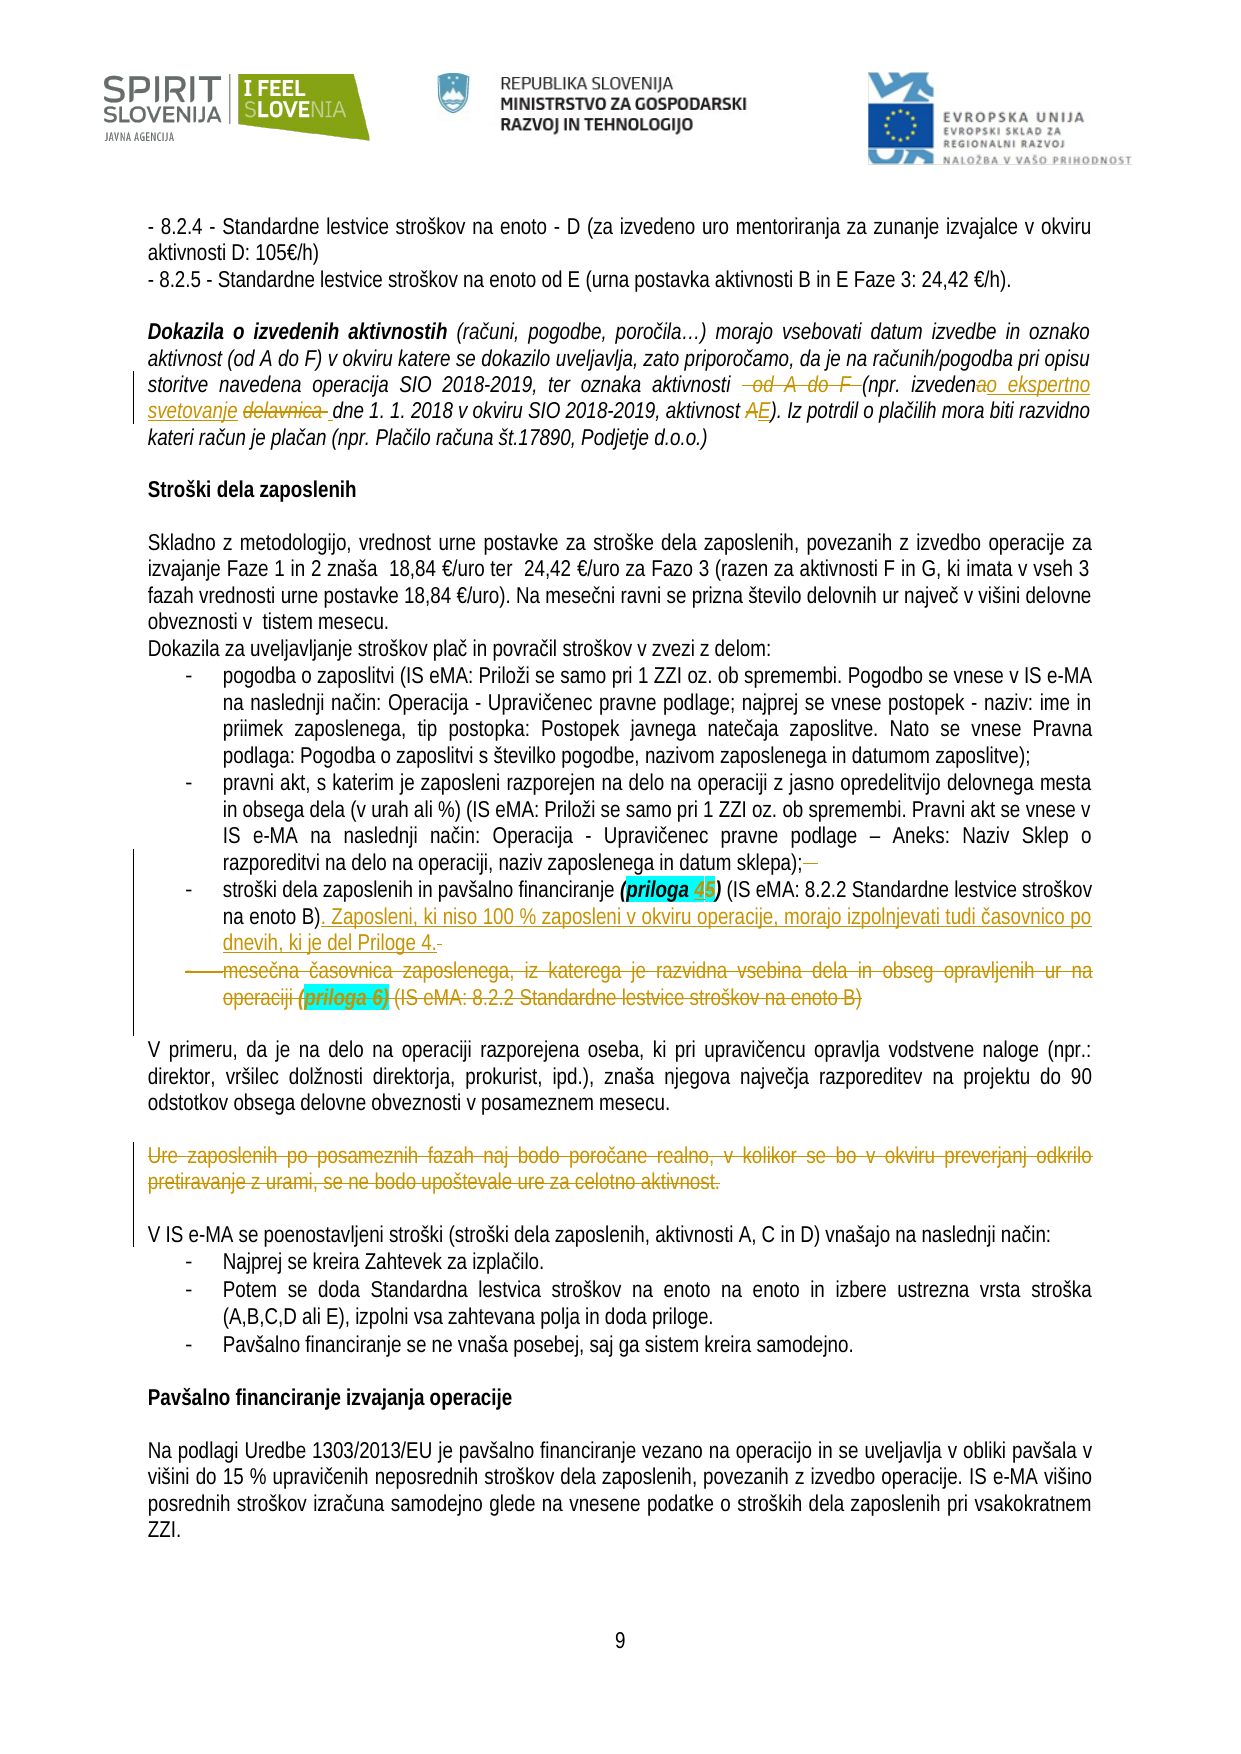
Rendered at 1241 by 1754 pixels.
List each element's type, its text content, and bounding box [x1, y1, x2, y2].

list Potem se doda Standardna lestvica stroškov na enoto na enoto in izbere ustrezna vrsta stroška (A,B,C,D ali E), izpolni vsa zahtevana polja in doda priloge. [185, 1275, 1093, 1330]
picture [867, 72, 1133, 166]
list Najprej se kreira Zahtevek za izplačilo. [185, 1247, 1093, 1275]
text Pavšalno financiranje izvajanja operacije [148, 1384, 1093, 1410]
text Dokazila za uveljavljanje stroškov plač in povračil stroškov v zvezi z delom: [148, 634, 1093, 661]
list Pavšalno financiranje se ne vnaša posebej, saj ga sistem kreira samodejno. [185, 1330, 1093, 1358]
text V primeru, da je na delo na operaciji razporejena oseba, ki pri upravičencu opravlja vodstvene naloge (npr.: direktor, vršilec dolžnosti direktorja, prokurist, ipd.), znaša njegova največja razporeditev na projektu do 90 odstotkov obsega delovne obveznosti v posameznem mesecu. [148, 1036, 1093, 1116]
picture [104, 74, 370, 153]
text Na podlagi Uredbe 1303/2013/EU je pavšalno financiranje vezano na operacijo in se uveljavlja v obliki pavšala v višini do 15 % upravičenih neposrednih stroškov dela zaposlenih, povezanih z izvedbo operacije. IS e-MA višino posrednih stroškov izračuna samodejno glede na vnesene podatke o stroških dela zaposlenih pri vsakokratnem ZZI. [148, 1437, 1093, 1542]
list pravni akt, s katerim je zaposleni razporejen na delo na operaciji z jasno opredelitvijo delovnega mesta in obsega dela (v urah ali %) (IS eMA: Priloži se samo pri 1 ZZI oz. ob spremembi. Pravni akt se vnese v IS e-MA na naslednji način: Operacija - Upravičenec pravne podlage – Aneks: Naziv Sklep o razporeditvi na delo na operaciji, naziv zaposlenega in datum sklepa); [185, 768, 1093, 875]
picture [437, 73, 766, 153]
text - 8.2.5 - Standardne lestvice stroškov na enoto od E (urna postavka aktivnosti B in E Faze 3: 24,42 €/h). [148, 266, 1093, 292]
text Skladno z metodologijo, vrednost urne postavke za stroške dela zaposlenih, povezanih z izvedbo operacije za izvajanje Faze 1 in 2 znaša 18,84 €/uro ter 24,42 €/uro za Fazo 3 (razen za aktivnosti F in G, ki imata v vseh 3 fazah vrednosti urne postavke 18,84 €/uro). Na mesečni ravni se prizna število delovnih ur največ v višini delovne obveznosti v tistem mesecu. [148, 529, 1093, 634]
text Dokazila o izvedenih aktivnostih (računi, pogodbe, poročila…) morajo vsebovati datum izvedbe in oznako aktivnost (od A do F) v okviru katere se dokazilo uveljavlja, zato priporočamo, da je na računih/pogodba pri opisu storitve navedena operacija SIO 2018-2019, ter oznaka aktivnosti (npr. izveden dne 1. 1. 2018 v okviru SIO 2018-2019, aktivnost ). Iz potrdil o plačilih mora biti razvidno kateri račun je plačan (npr. Plačilo računa št.17890, Podjetje d.o.o.) [148, 318, 1093, 450]
list stroški dela zaposlenih in pavšalno financiranje (priloga ) (IS eMA: 8.2.2 Standardne lestvice stroškov na enoto B) [185, 875, 1093, 956]
list pogodba o zaposlitvi (IS eMA: Priloži se samo pri 1 ZZI oz. ob spremembi. Pogodbo se vnese v IS e-MA na naslednji način: Operacija - Upravičenec pravne podlage; najprej se vnese postopek - naziv: ime in priimek zaposlenega, tip postopka: Postopek javnega natečaja zaposlitve. Nato se vnese Pravna podlaga: Pogodba o zaposlitvi s številko pogodbe, nazivom zaposlenega in datumom zaposlitve); [185, 661, 1093, 768]
text - 8.2.4 - Standardne lestvice stroškov na enoto - D (za izvedeno uro mentoriranja za zunanje izvajalce v okviru aktivnosti D: 105€/h) [148, 213, 1093, 266]
text Stroški dela zaposlenih [148, 476, 1093, 503]
text V IS e-MA se poenostavljeni stroški (stroški dela zaposlenih, aktivnosti A, C in D) vnašajo na naslednji način: [148, 1221, 1093, 1247]
